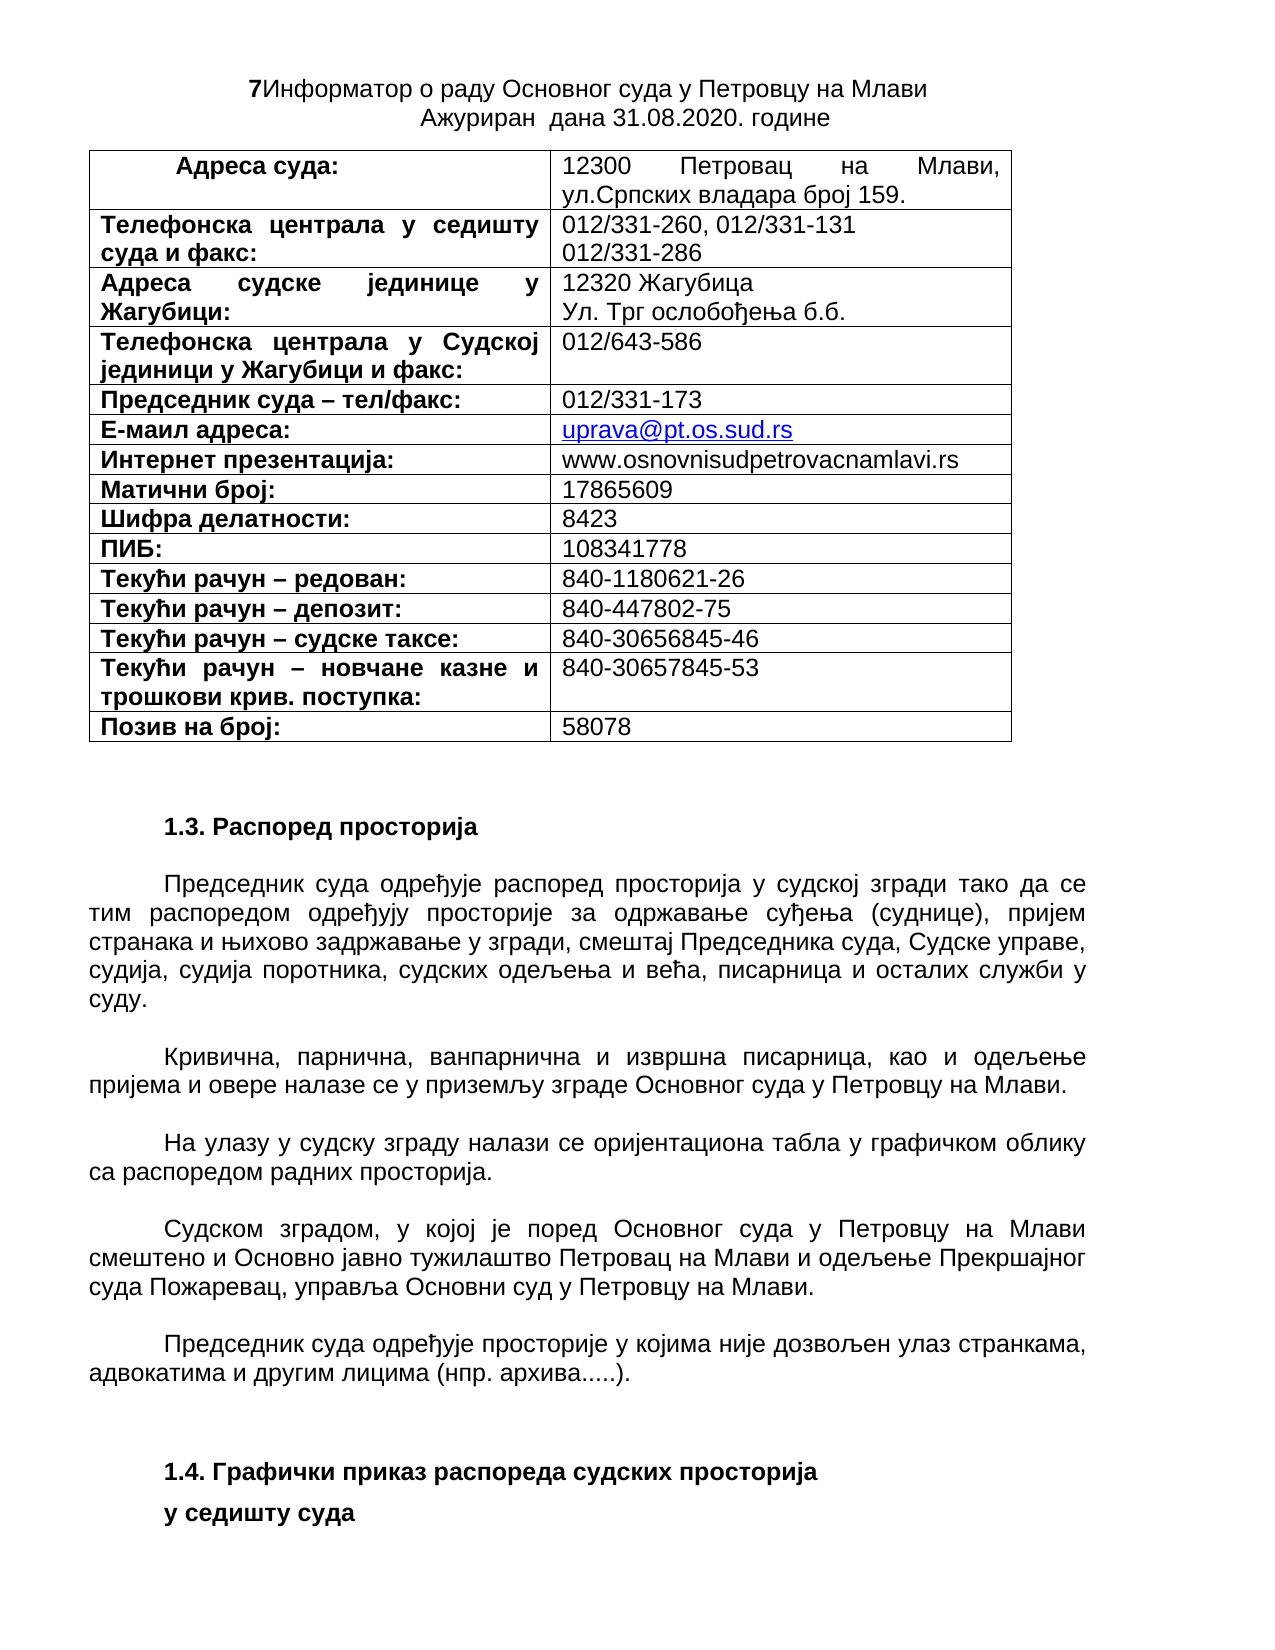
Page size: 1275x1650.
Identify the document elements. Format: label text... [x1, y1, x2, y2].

table_cell Шифра делатности: [90, 504, 550, 533]
table_cell 58078 [551, 712, 1011, 741]
table_cell Текући рачун – редован: [90, 564, 550, 593]
text На улазу у судску зграду налази се оријентациона табла у графичком облику са распоредом радних просторија. [89, 1128, 1087, 1185]
table_cell 012/643-586 [551, 327, 1011, 384]
table_cell Е-маил адреса: [90, 415, 550, 444]
text Председник суда одређује просторије у којима није дозвољен улаз странкама, адвокатима и другим лицима (нпр. архива.....). [89, 1329, 1087, 1387]
table_cell Председник суда – тел/факс: [90, 385, 550, 414]
table_cell Позив на број: [90, 712, 550, 741]
table_cell Интернет презентација: [90, 445, 550, 473]
table_cell 840-447802-75 [551, 594, 1011, 622]
text Председник суда одређује распоред просторија у судској згради тако да се тим распоредом одређују просторије за одржавање суђења (суднице), пријем странака и њихово задржавање у згради, смештај Председника суда, Судске управе, судија, судија поротника, судских одељења и већа, писарница и осталих служби у суду. [89, 869, 1087, 1013]
subtitle 1.3. Распоред просторија [89, 812, 1087, 840]
table_cell 840-30656845-46 [551, 624, 1011, 652]
table_cell 17865609 [551, 475, 1011, 503]
table_cell 840-1180621-26 [551, 564, 1011, 593]
table_cell 012/331-260, 012/331-131 012/331-286 [551, 210, 1011, 267]
table_cell Телефонска централа у Судској јединици у Жагубици и факс: [90, 327, 550, 384]
table_cell ПИБ: [90, 534, 550, 563]
table_cell www.osnovnisudpetrovacnamlavi.rs [551, 445, 1011, 473]
table_cell Адреса судске јединице у Жагубици: [90, 268, 550, 326]
table_cell Текући рачун – новчане казне и трошкови крив. поступка: [90, 653, 550, 711]
table_cell 012/331-173 [551, 385, 1011, 414]
table_cell 8423 [551, 504, 1011, 533]
table_cell uprava@pt.os.sud.rs [551, 415, 1011, 444]
table_header 12300 Петровац на Млави, ул.Српских владара број 159. [551, 151, 1011, 208]
table_cell Телефонска централа у седишту суда и факс: [90, 210, 550, 267]
subtitle у седишту суда [89, 1498, 1087, 1527]
table_cell 108341778 [551, 534, 1011, 563]
table_cell Текући рачун – депозит: [90, 594, 550, 622]
text Судском зградом, у којој је поред Основног суда у Петровцу на Млави смештено и Основно јавно тужилаштво Петровац на Млави и одељење Прекршајног суда Пожаревац, управља Основни суд у Петровцу на Млави. [89, 1214, 1087, 1300]
table_cell 840-30657845-53 [551, 653, 1011, 711]
subtitle 1.4. Графички приказ распореда судских просторија [89, 1457, 1087, 1485]
text Кривична, парнична, ванпарнична и извршна писарница, као и одељење пријема и овере налазе се у приземљу зграде Основног суда у Петровцу на Млави. [89, 1042, 1087, 1099]
table_cell 12320 Жагубица Ул. Трг ослобођења б.б. [551, 268, 1011, 326]
table_cell Текући рачун – судске таксе: [90, 624, 550, 652]
table_cell Матични број: [90, 475, 550, 503]
table_header Адреса суда: [90, 151, 550, 208]
